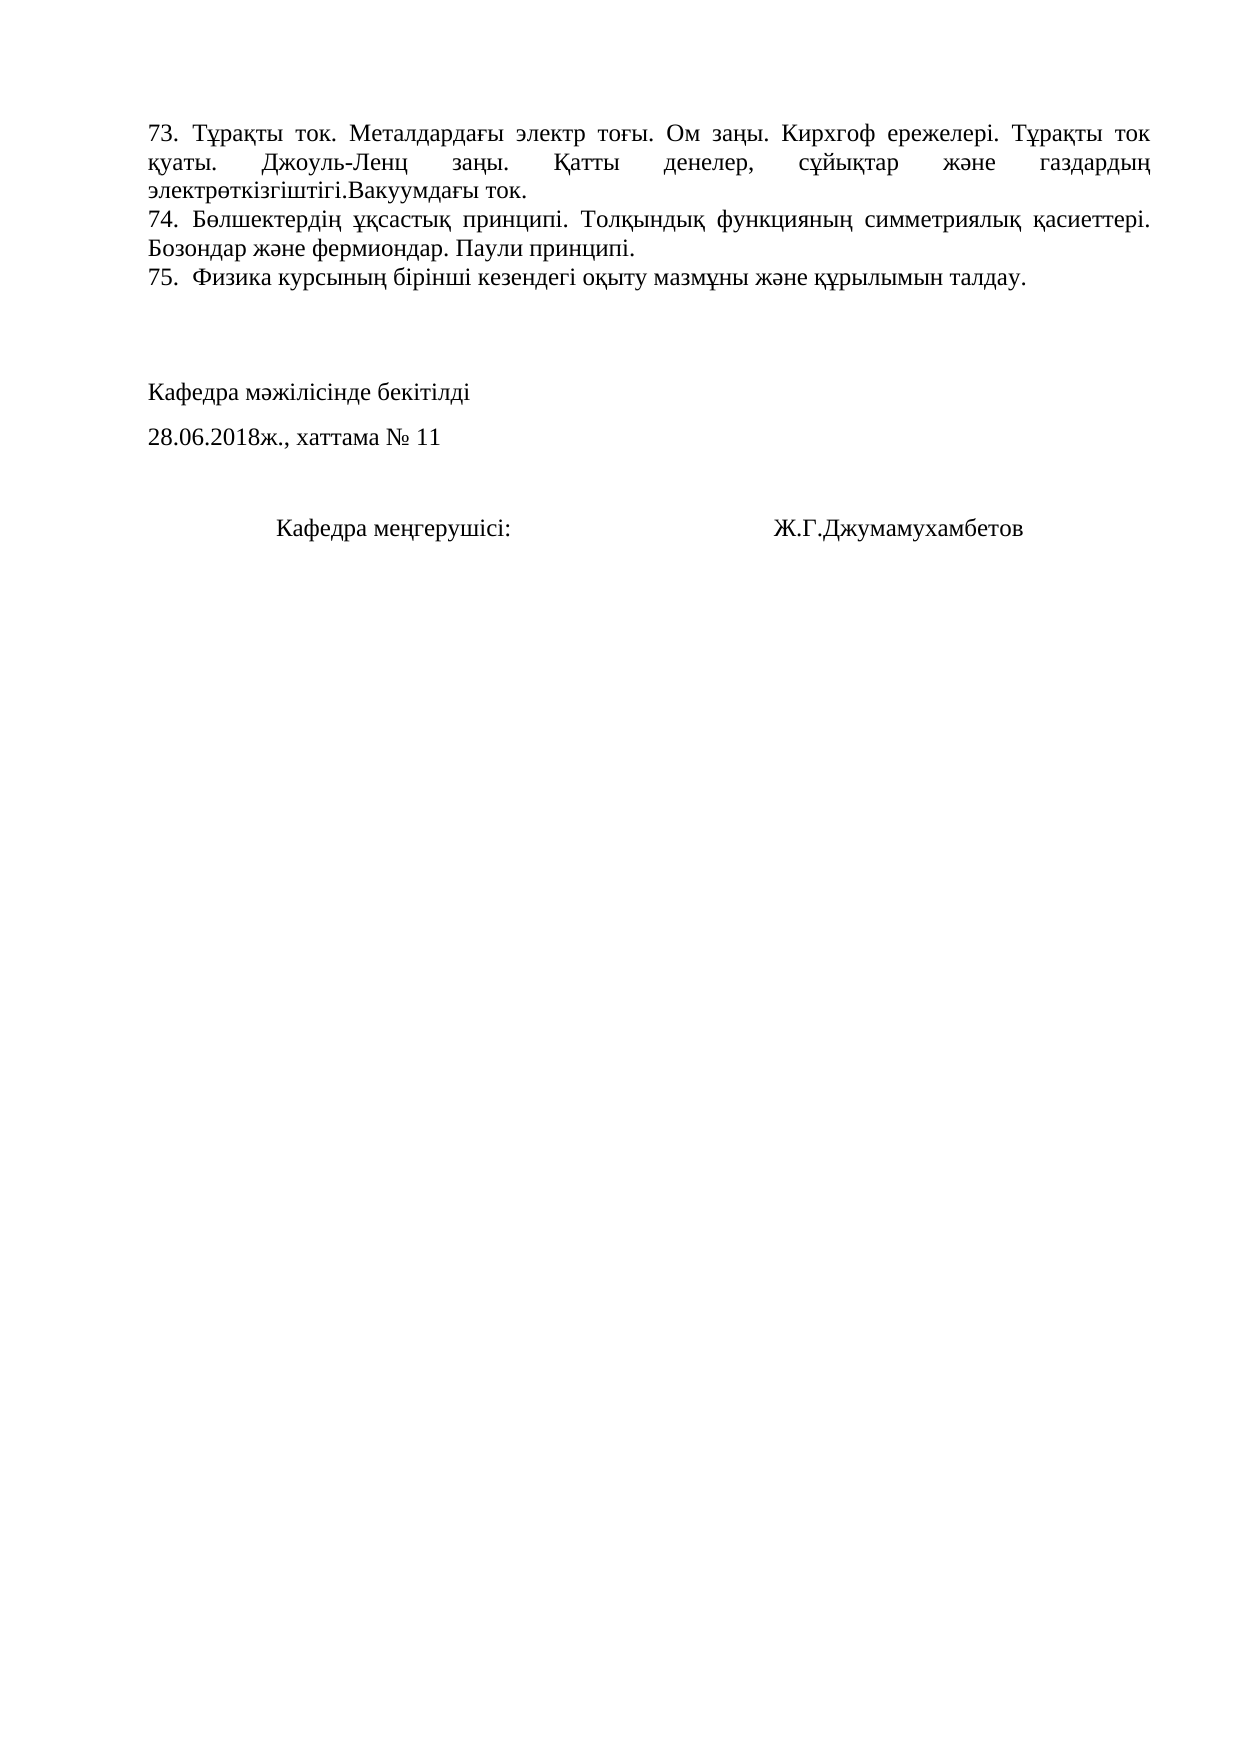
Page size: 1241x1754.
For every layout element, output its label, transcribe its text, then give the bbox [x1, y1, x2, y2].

text Кафедра мәжілісінде бекітілді [148, 377, 1152, 406]
text 28.06.2018ж., хаттама № 11 [148, 422, 1152, 451]
list Тұрақты ток. Металдардағы электр тоғы. Ом заңы. Кирхгоф ережелері. Тұрақты ток қуаты. Джоуль-Ленц заңы. Қатты денелер, сұйықтар және газдардың электрөткізгіштігі.Вакуумдағы ток. [148, 118, 1152, 204]
list Физика курсының бірінші кезендегі оқыту мазмұны және құрылымын талдау. [148, 262, 1152, 291]
list Бөлшектердің ұқсастық принципі. Толқындық функцияның симметриялық қасиеттері. Бозондар және фермиондар. Паули принципі. [148, 204, 1152, 262]
text Кафедра меңгерушісі: Ж.Г.Джумамухамбетов [148, 513, 1152, 542]
